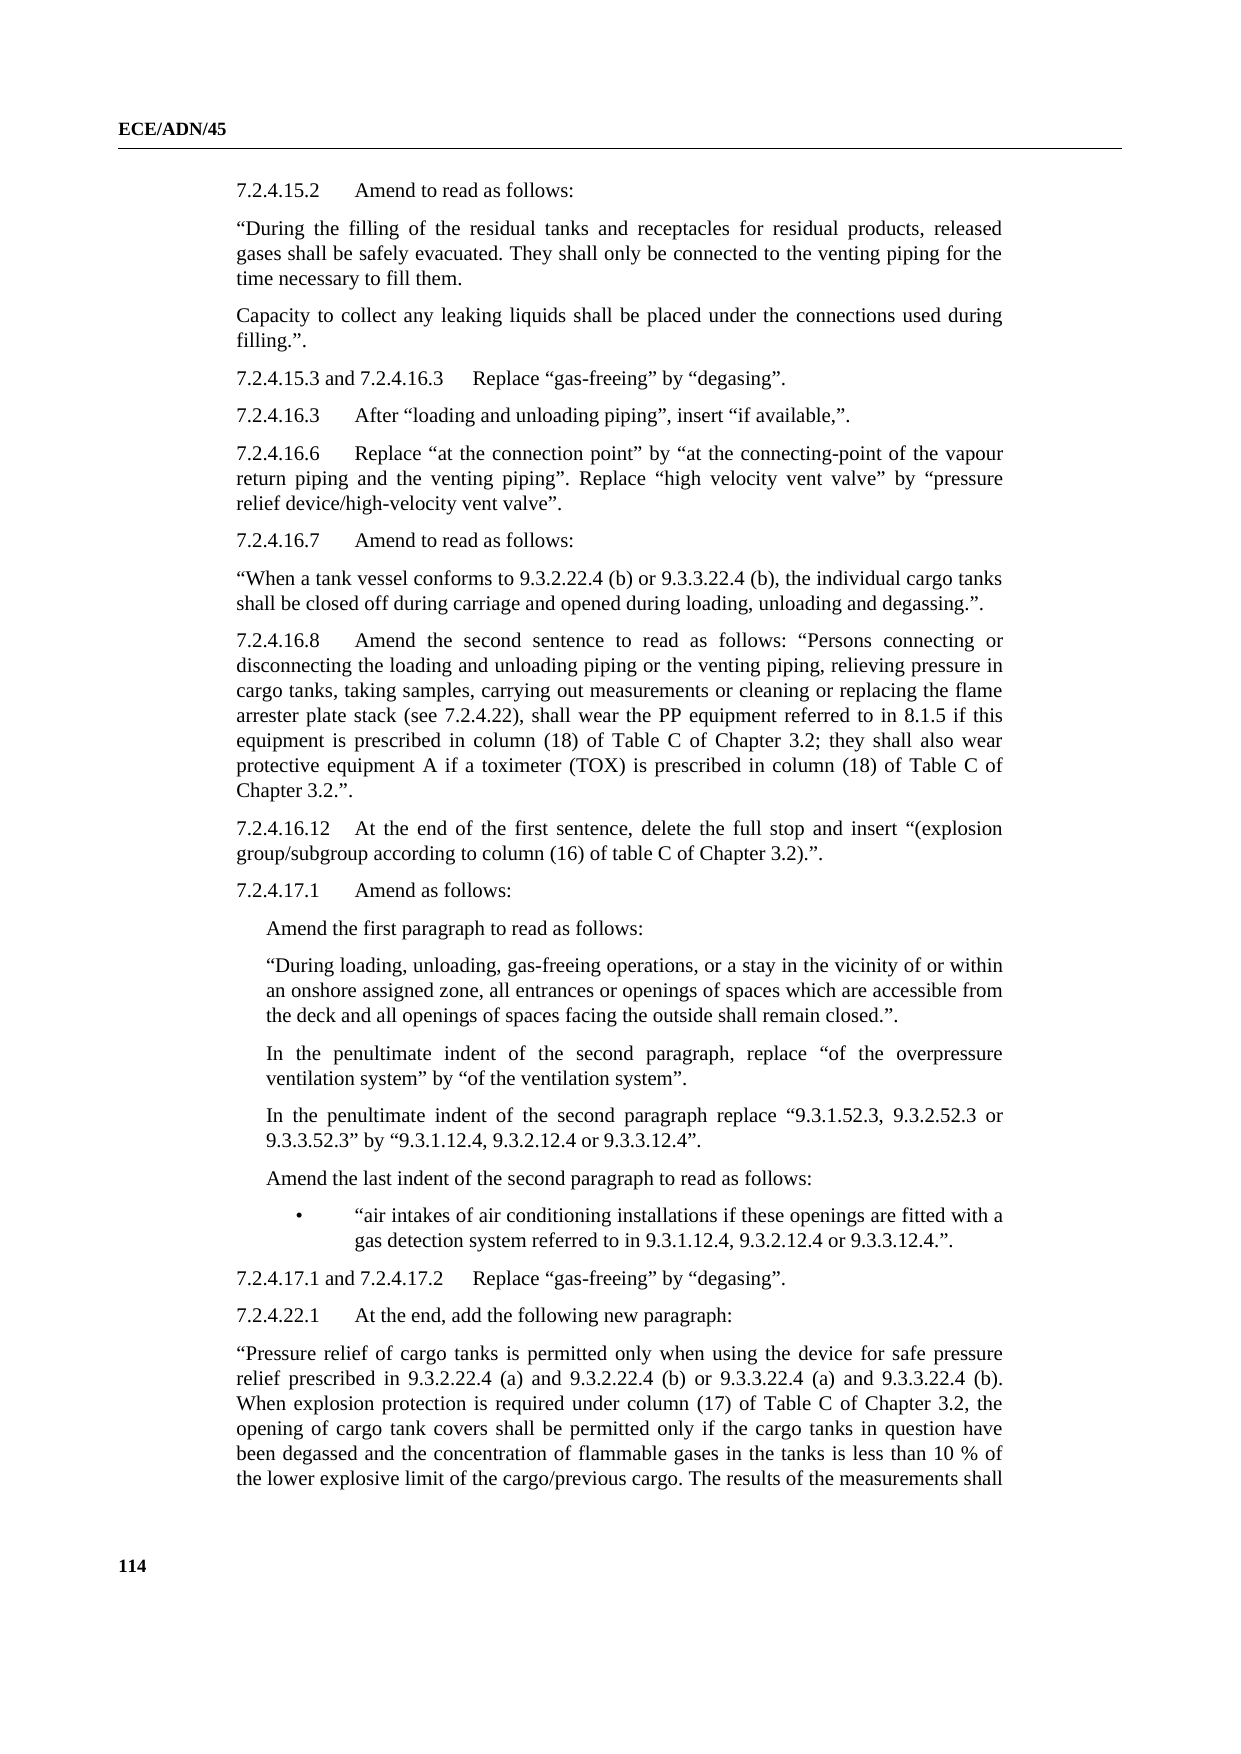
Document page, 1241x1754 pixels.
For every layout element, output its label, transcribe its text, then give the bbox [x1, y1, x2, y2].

text “During loading, unloading, gas-freeing operations, or a stay in the vicinity of or within an onshore assigned zone, all entrances or openings of spaces which are accessible from the deck and all openings of spaces facing the outside shall remain closed.”. [266, 952, 1004, 1027]
text 7.2.4.16.12 At the end of the first sentence, delete the full stop and insert “(explosion group/subgroup according to column (16) of table C of Chapter 3.2).”. [236, 815, 1004, 865]
text 7.2.4.15.2 Amend to read as follows: [236, 177, 1004, 202]
text Capacity to collect any leaking liquids shall be placed under the connections used during filling.”. [236, 302, 1004, 352]
text In the penultimate indent of the second paragraph, replace “of the overpressure ventilation system” by “of the ventilation system”. [266, 1040, 1004, 1090]
text 7.2.4.17.1 Amend as follows: [236, 877, 1004, 902]
text 7.2.4.22.1 At the end, add the following new paragraph: [236, 1302, 1004, 1327]
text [236, 1340, 1004, 1490]
text 7.2.4.16.6 Replace “at the connection point” by “at the connecting-point of the vapour return piping and the venting piping”. Replace “high velocity vent valve” by “pressure relief device/high-velocity vent valve”. [236, 440, 1004, 515]
text In the penultimate indent of the second paragraph replace “9.3.1.52.3, 9.3.2.52.3 or 9.3.3.52.3” by “9.3.1.12.4, 9.3.2.12.4 or 9.3.3.12.4”. [266, 1102, 1004, 1152]
text 7.2.4.16.3 After “loading and unloading piping”, insert “if available,”. [236, 402, 1004, 427]
text 7.2.4.15.3 and 7.2.4.16.3 Replace “gas-freeing” by “degasing”. [236, 365, 1004, 390]
text “During the filling of the residual tanks and receptacles for residual products, released gases shall be safely evacuated. They shall only be connected to the venting piping for the time necessary to fill them. [236, 215, 1004, 290]
text “When a tank vessel conforms to 9.3.2.22.4 (b) or 9.3.3.22.4 (b), the individual cargo tanks shall be closed off during carriage and opened during loading, unloading and degassing.”. [236, 565, 1004, 615]
text Amend the first paragraph to read as follows: [266, 915, 1004, 940]
text 7.2.4.16.7 Amend to read as follows: [236, 527, 1004, 552]
text 7.2.4.17.1 and 7.2.4.17.2 Replace “gas-freeing” by “degasing”. [236, 1265, 1004, 1290]
text 7.2.4.16.8 Amend the second sentence to read as follows: “Persons connecting or disconnecting the loading and unloading piping or the venting piping, relieving pressure in cargo tanks, taking samples, carrying out measurements or cleaning or replacing the flame arrester plate stack (see 7.2.4.22), shall wear the PP equipment referred to in 8.1.5 if this equipment is prescribed in column (18) of Table C of Chapter 3.2; they shall also wear protective equipment A if a toximeter (TOX) is prescribed in column (18) of Table C of Chapter 3.2.”. [236, 627, 1004, 802]
text “air intakes of air conditioning installations if these openings are fitted with a gas detection system referred to in 9.3.1.12.4, 9.3.2.12.4 or 9.3.3.12.4.”. [295, 1202, 1004, 1252]
text Amend the last indent of the second paragraph to read as follows: [266, 1165, 1004, 1190]
